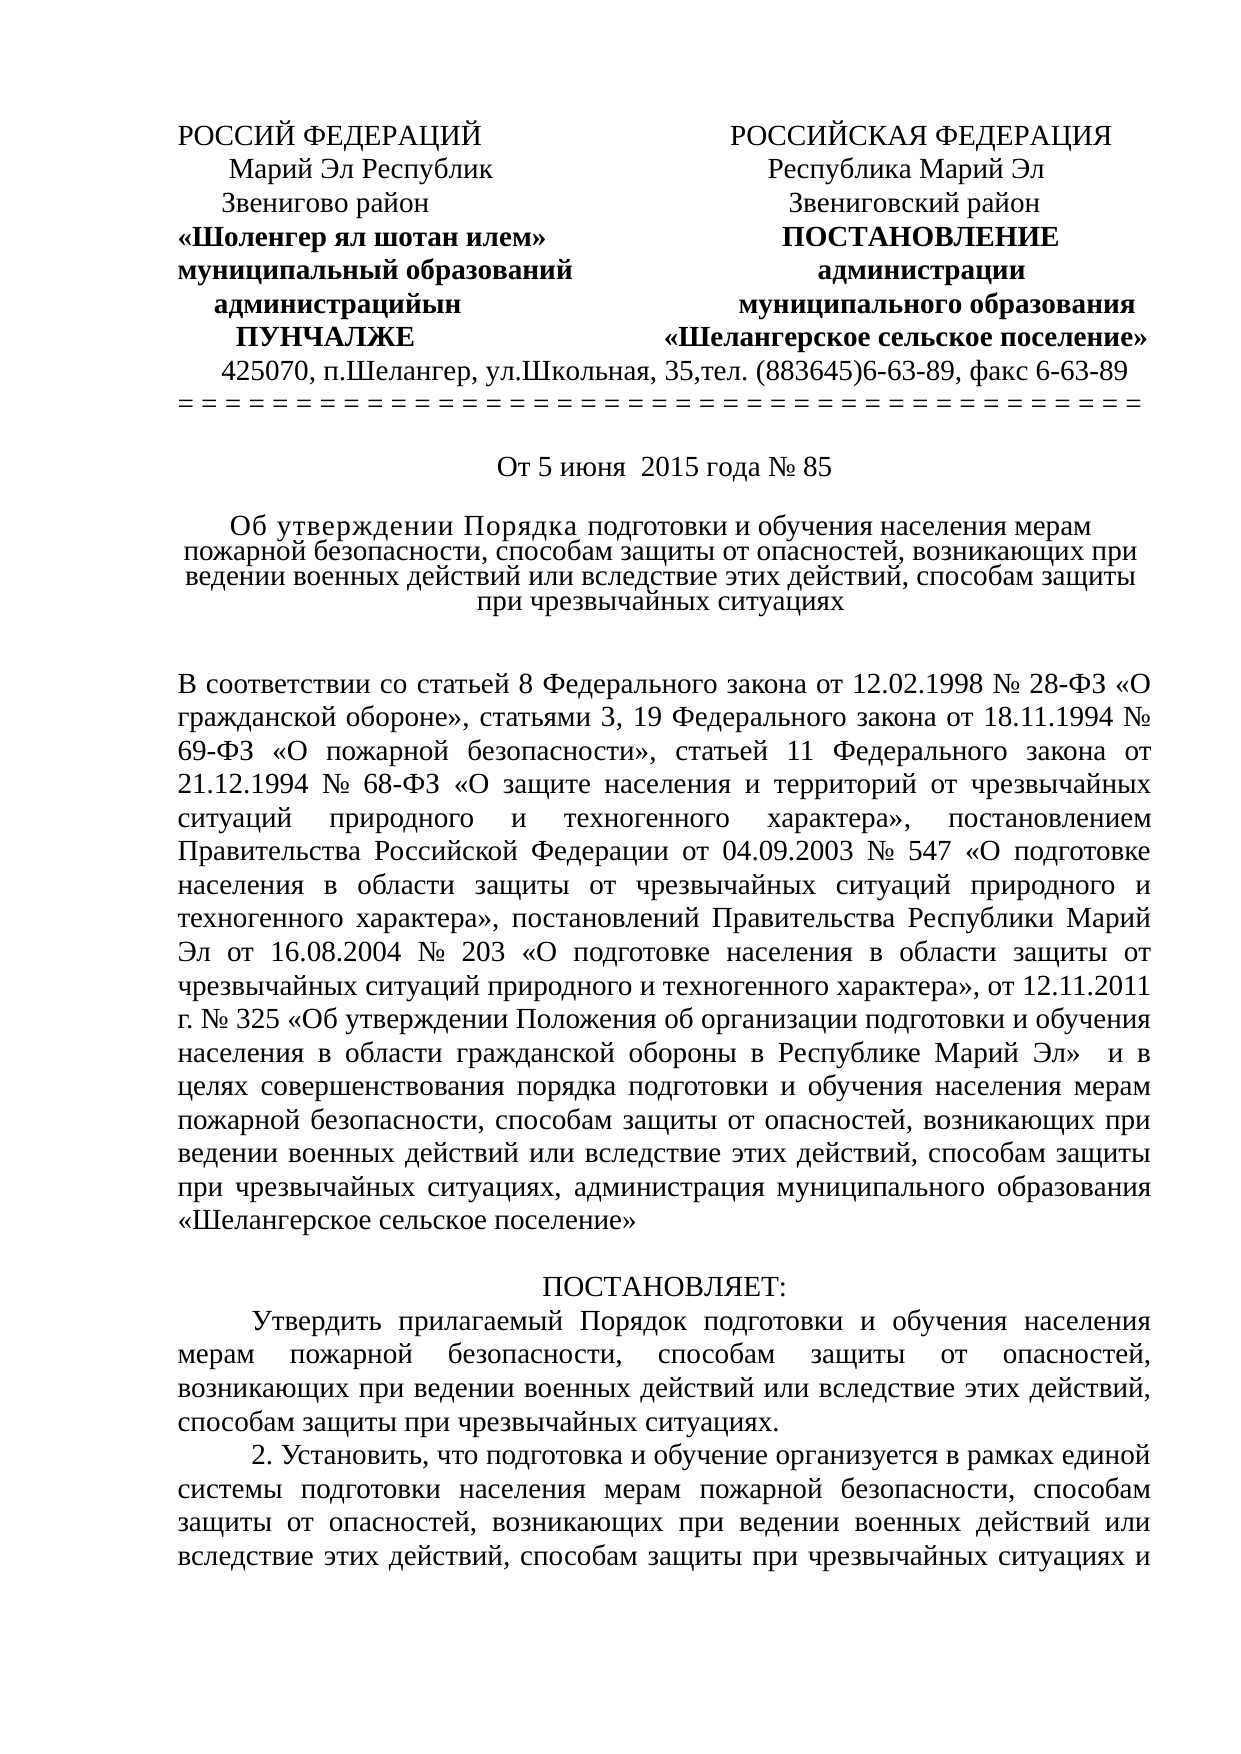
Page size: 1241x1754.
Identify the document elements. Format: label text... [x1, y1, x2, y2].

text = = = = = = = = = = = = = = = = = = = = = = = = = = = = = = = = = = = = = = = = = [177, 386, 1152, 420]
text В соответствии со статьей 8 Федерального закона от 12.02.1998 № 28-ФЗ «О гражданской обороне», статьями 3, 19 Федерального закона от 18.11.1994 № 69-ФЗ «О пожарной безопасности», статьей 11 Федерального закона от 21.12.1994 № 68-ФЗ «О защите населения и территорий от чрезвычайных ситуаций природного и техногенного характера», постановлением Правительства Российской Федерации от 04.09.2003 № 547 «О подготовке населения в области защиты от чрезвычайных ситуаций природного и техногенного характера», постановлений Правительства Республики Марий Эл от 16.08.2004 № 203 «О подготовке населения в области защиты от чрезвычайных ситуаций природного и техногенного характера», от 12.11.2011 г. № 325 «Об утверждении Положения об организации подготовки и обучения населения в области гражданской обороны в Республике Марий Эл» и в целях совершенствования порядка подготовки и обучения населения мерам пожарной безопасности, способам защиты от опасностей, возникающих при ведении военных действий или вследствие этих действий, способам защиты при чрезвычайных ситуациях, администрация муниципального образования «Шелангерское сельское поселение» [177, 666, 1152, 1236]
text От 5 июня 2015 года № 85 [177, 449, 1152, 482]
text муниципальный образований администрации [177, 252, 1152, 286]
text Звенигово район Звениговский район [177, 185, 1152, 219]
text Об утверждении Порядка подготовки и обучения населения мерам пожарной безопасности, способам защиты от опасностей, возникающих при ведении военных действий или вследствие этих действий, способам защиты при чрезвычайных ситуациях [177, 516, 1144, 616]
text «Шоленгер ял шотан илем» ПОСТАНОВЛЕНИЕ [177, 219, 1152, 252]
text Марий Эл Республик Республика Марий Эл [177, 152, 1152, 185]
text 425070, п.Шелангер, ул.Школьная, 35,тел. (883645)6-63-89, факс 6-63-89 [177, 353, 1152, 386]
text РОССИЙ ФЕДЕРАЦИЙ РОССИЙСКАЯ ФЕДЕРАЦИЯ [177, 118, 1152, 152]
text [177, 1437, 1152, 1571]
text администрацийын муниципального образования [177, 286, 1152, 319]
text ПОСТАНОВЛЯЕТ: [177, 1269, 1152, 1303]
text Утвердить прилагаемый Порядок подготовки и обучения населения мерам пожарной безопасности, способам защиты от опасностей, возникающих при ведении военных действий или вследствие этих действий, способам защиты при чрезвычайных ситуациях. [177, 1303, 1152, 1437]
text ПУНЧАЛЖЕ «Шелангерское сельское поселение» [177, 319, 1152, 353]
